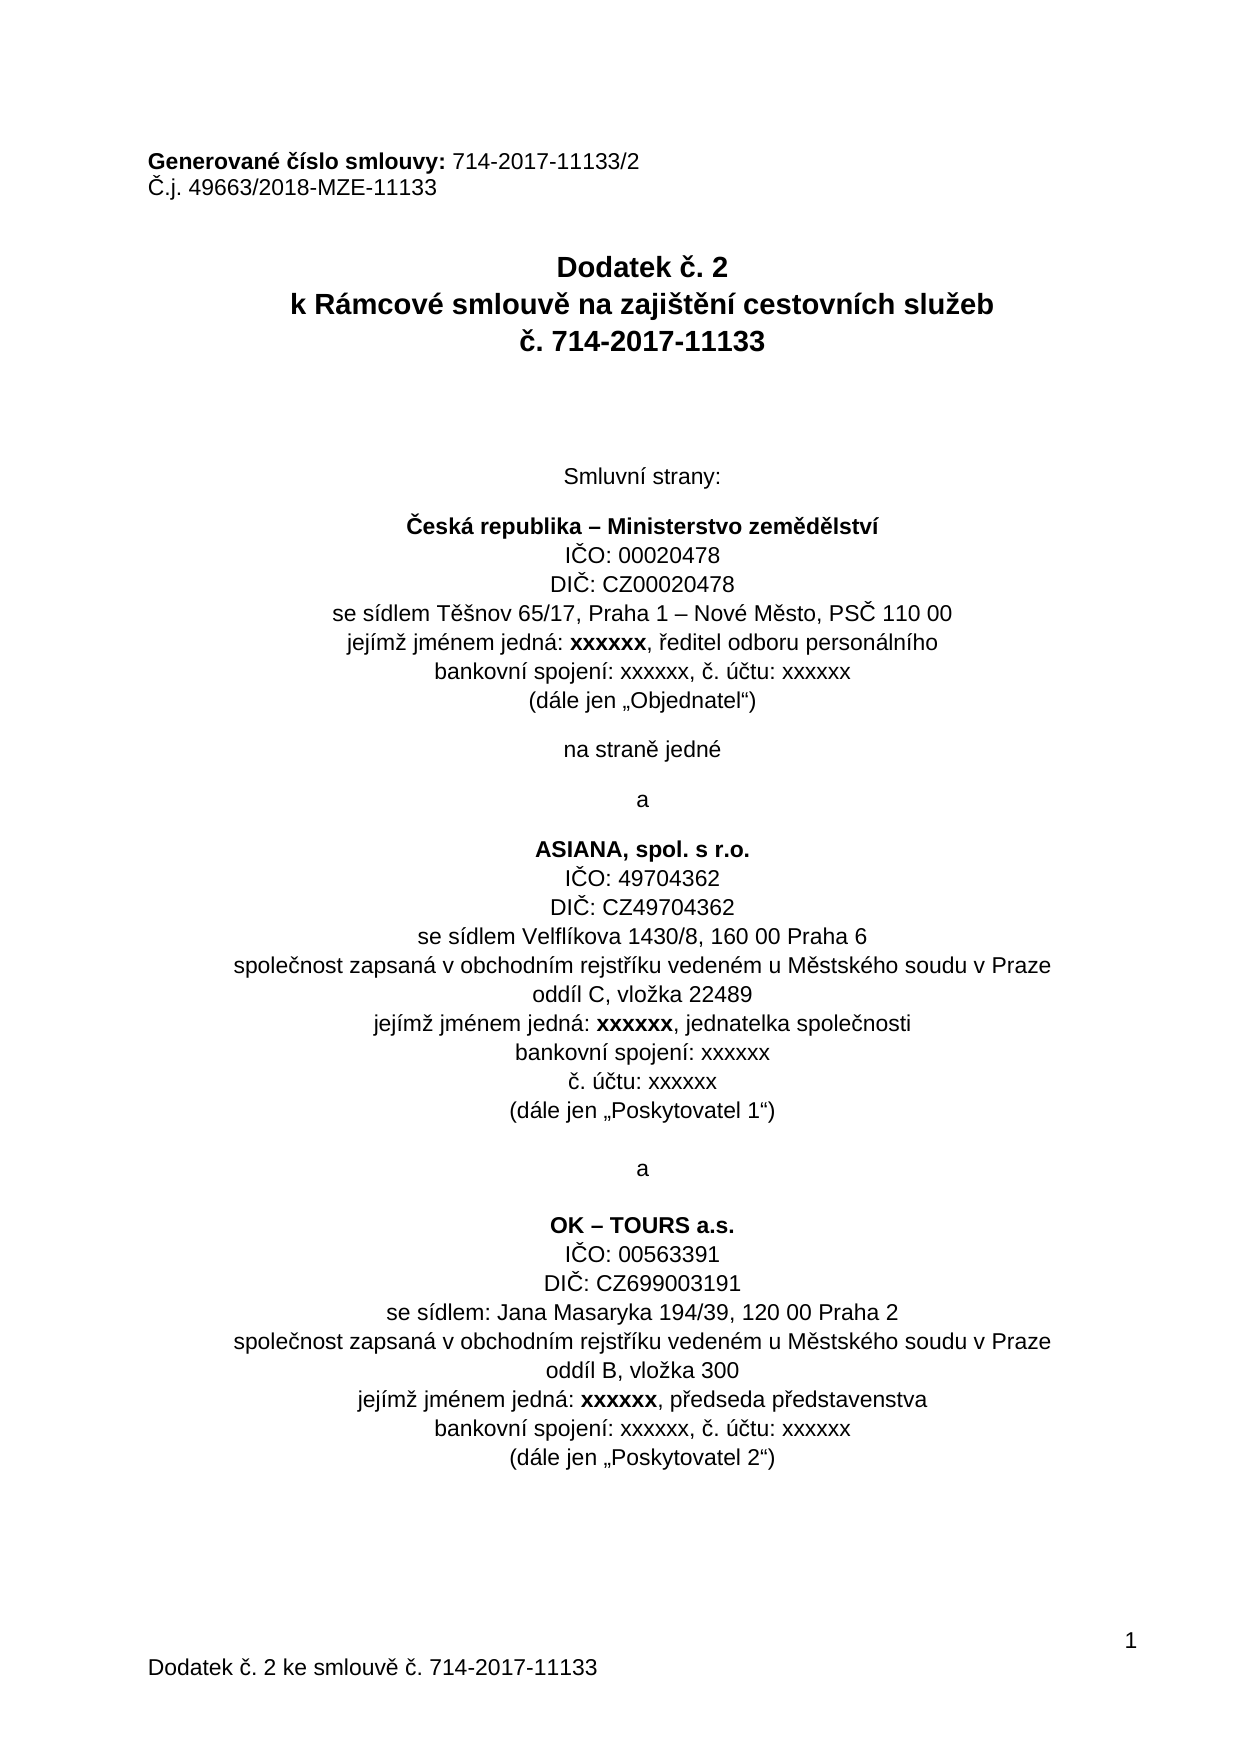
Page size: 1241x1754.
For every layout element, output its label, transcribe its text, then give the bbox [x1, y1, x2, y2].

text společnost zapsaná v obchodním rejstříku vedeném u Městského soudu v Praze [148, 952, 1137, 978]
text na straně jedné [148, 736, 1137, 763]
text IČO: 00020478 [148, 542, 1137, 568]
text se sídlem Velflíkova 1430/8, 160 00 Praha 6 [148, 923, 1137, 949]
text (dále jen „Poskytovatel 2“) [148, 1444, 1137, 1470]
text OK – TOURS a.s. [148, 1212, 1137, 1239]
text bankovní spojení: xxxxxx [148, 1039, 1137, 1065]
text (dále jen „Poskytovatel 1“) [148, 1097, 1137, 1123]
text Dodatek č. 2 [148, 250, 1137, 284]
text IČO: 49704362 [148, 865, 1137, 891]
text jejímž jménem jedná: xxxxxx, jednatelka společnosti [148, 1010, 1137, 1036]
text oddíl B, vložka 300 [148, 1357, 1137, 1383]
text ASIANA, spol. s r.o. [148, 836, 1137, 862]
text DIČ: CZ699003191 [148, 1270, 1137, 1297]
text oddíl C, vložka 22489 [148, 981, 1137, 1007]
text k Rámcové smlouvě na zajištění cestovních služeb [148, 287, 1137, 321]
text DIČ: CZ00020478 [148, 571, 1137, 597]
text a [148, 786, 1137, 812]
text bankovní spojení: xxxxxx, č. účtu: xxxxxx [148, 1415, 1137, 1441]
text Česká republika – Ministerstvo zemědělství [148, 513, 1137, 539]
text č. 714-2017-11133 [148, 324, 1137, 357]
text se sídlem: Jana Masaryka 194/39, 120 00 Praha 2 [148, 1299, 1137, 1326]
text se sídlem Těšnov 65/17, Praha 1 – Nové Město, PSČ 110 00 [148, 600, 1137, 626]
text a [148, 1154, 1137, 1181]
text bankovní spojení: xxxxxx, č. účtu: xxxxxx [148, 658, 1137, 684]
text Smluvní strany: [148, 463, 1137, 489]
text (dále jen „Objednatel“) [148, 687, 1137, 713]
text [148, 1328, 1137, 1354]
text jejímž jménem jedná: xxxxxx, ředitel odboru personálního [148, 629, 1137, 655]
text DIČ: CZ49704362 [148, 894, 1137, 920]
text jejímž jménem jedná: xxxxxx, předseda představenstva [148, 1386, 1137, 1412]
title Generované číslo smlouvy: 714-2017-11133/2 [148, 148, 1137, 174]
text IČO: 00563391 [148, 1241, 1137, 1268]
text č. účtu: xxxxxx [148, 1068, 1137, 1094]
title Č.j. 49663/2018-MZE-11133 [148, 174, 1137, 200]
